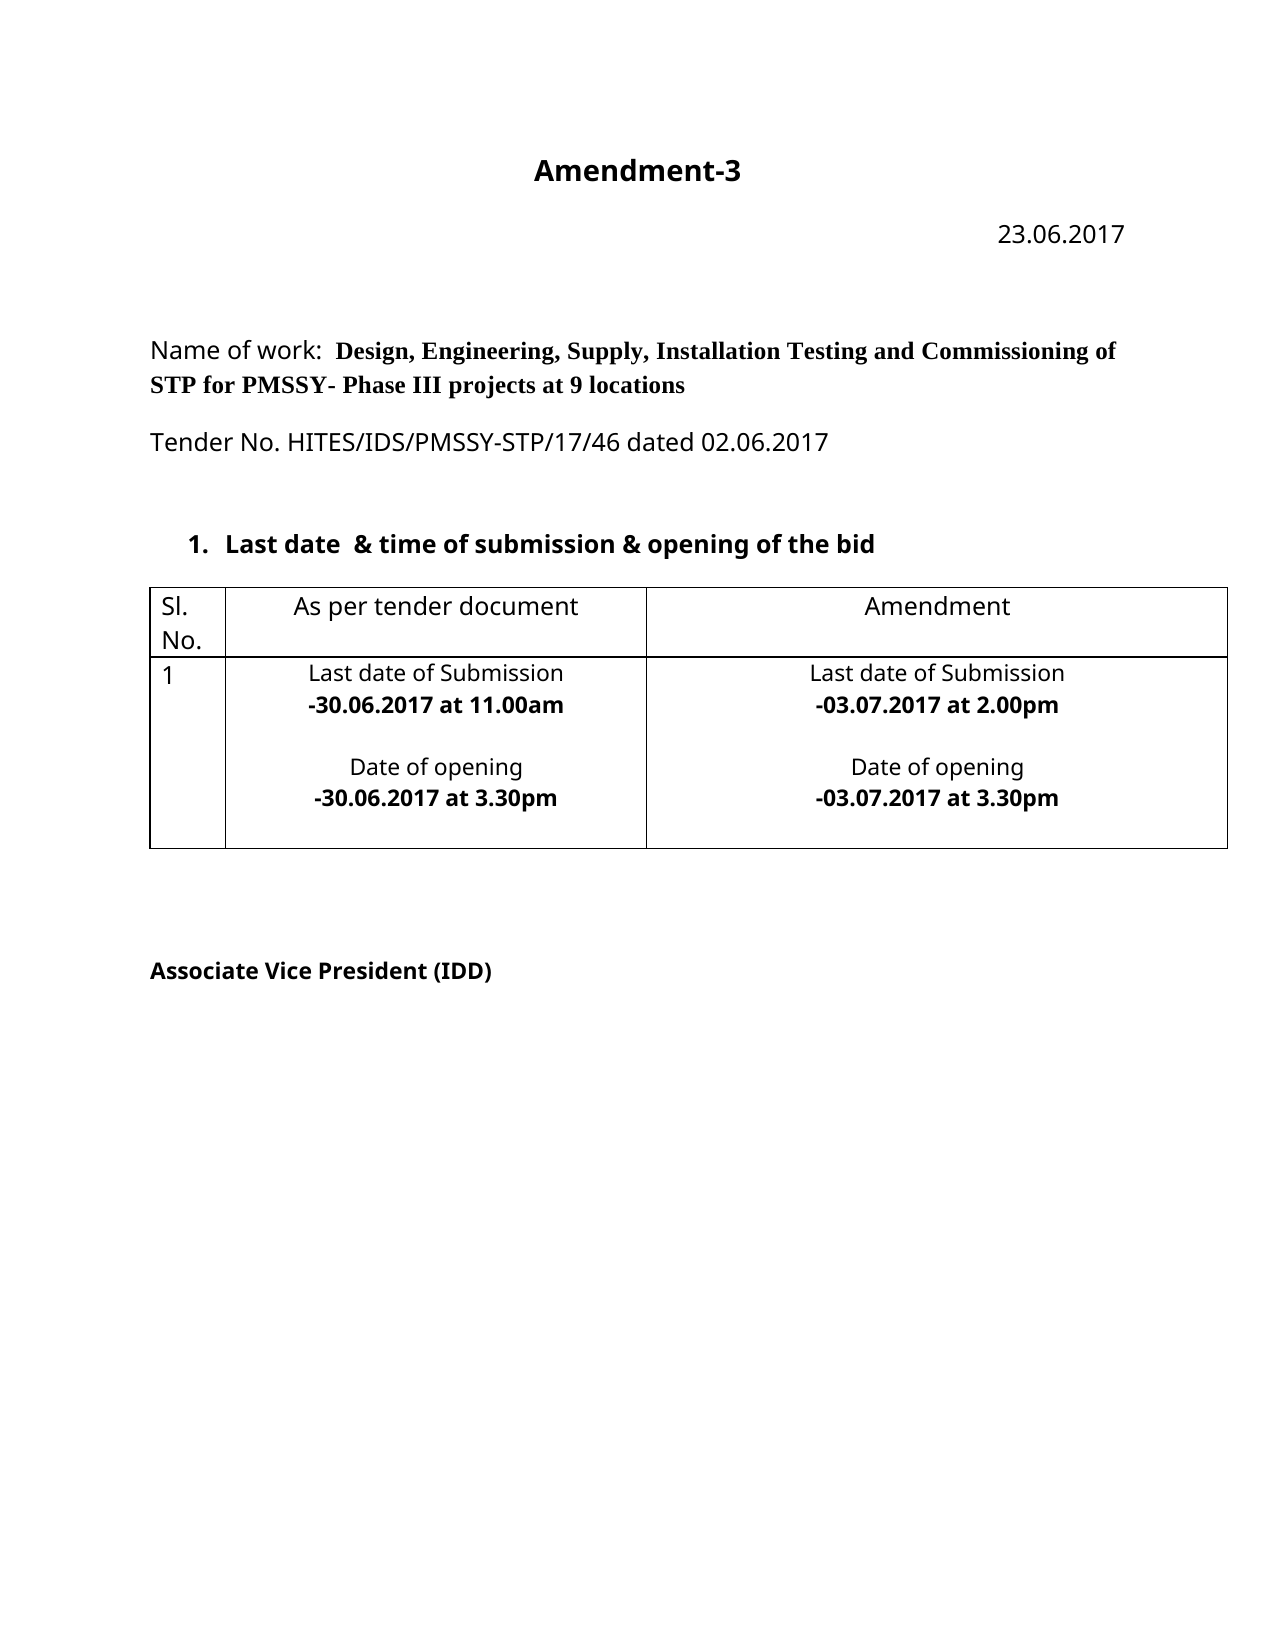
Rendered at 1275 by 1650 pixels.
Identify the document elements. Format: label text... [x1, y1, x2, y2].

table_cell Last date of Submission -30.06.2017 at 11.00am Date of opening -30.06.2017 at 3.30pm [226, 658, 646, 848]
list Last date & time of submission & opening of the bid [187, 527, 1125, 561]
table_header Sl. No. [151, 588, 225, 656]
text Associate Vice President (IDD) [150, 955, 1125, 986]
table_header Amendment [647, 588, 1227, 656]
table_cell 1 [151, 658, 225, 848]
text 23.06.2017 [150, 216, 1125, 251]
text Amendment-3 [150, 150, 1125, 190]
text Tender No. HITES/IDS/PMSSY-STP/17/46 dated 02.06.2017 [150, 424, 1125, 458]
text Name of work: Design, Engineering, Supply, Installation Testing and Commissioning of STP for PMSSY- Phase III projects at 9 locations [150, 332, 1127, 399]
table_header As per tender document [226, 588, 646, 656]
table_cell Last date of Submission -03.07.2017 at 2.00pm Date of opening -03.07.2017 at 3.30pm [647, 658, 1227, 848]
